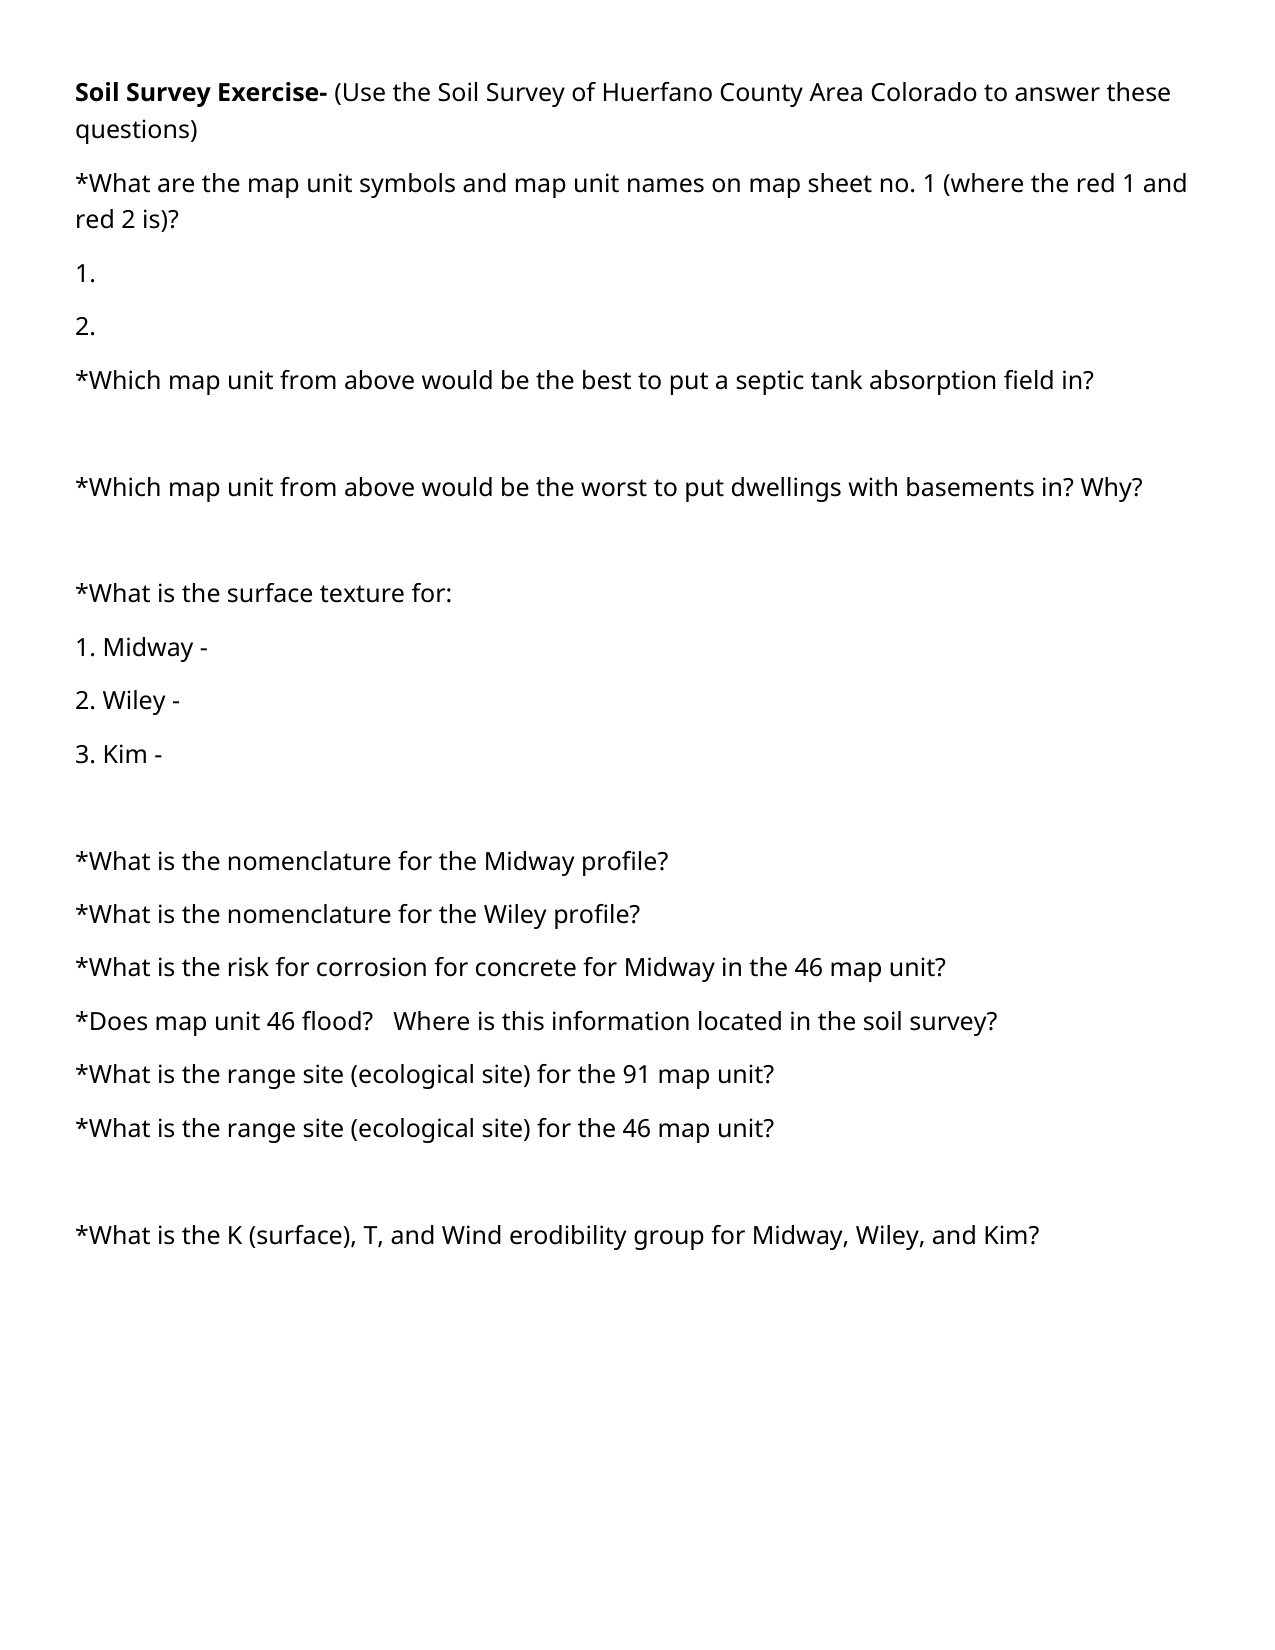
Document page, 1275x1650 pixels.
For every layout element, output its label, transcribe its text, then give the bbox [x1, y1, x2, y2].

text 3. Kim - [75, 736, 1200, 770]
text Soil Survey Exercise- (Use the Soil Survey of Huerfano County Area Colorado to answer these questions) [75, 75, 1200, 146]
text 1. Midway - [75, 629, 1200, 663]
text 1. [75, 255, 1200, 289]
text 2. Wiley - [75, 683, 1200, 717]
text *What is the risk for corrosion for concrete for Midway in the 46 map unit? [75, 950, 1200, 984]
text *Which map unit from above would be the worst to put dwellings with basements in? Why? [75, 469, 1200, 503]
text *What is the nomenclature for the Midway profile? [75, 843, 1200, 877]
text 2. [75, 309, 1200, 343]
text *What is the surface texture for: [75, 576, 1200, 610]
text *What is the range site (ecological site) for the 91 map unit? [75, 1057, 1200, 1091]
text *What is the nomenclature for the Wiley profile? [75, 897, 1200, 931]
text *What are the map unit symbols and map unit names on map sheet no. 1 (where the red 1 and red 2 is)? [75, 165, 1200, 236]
text *Which map unit from above would be the best to put a septic tank absorption field in? [75, 362, 1200, 396]
text *What is the range site (ecological site) for the 46 map unit? [75, 1110, 1200, 1144]
text *Does map unit 46 flood? Where is this information located in the soil survey? [75, 1003, 1200, 1038]
text *What is the K (surface), T, and Wind erodibility group for Midway, Wiley, and Kim? [75, 1217, 1200, 1251]
